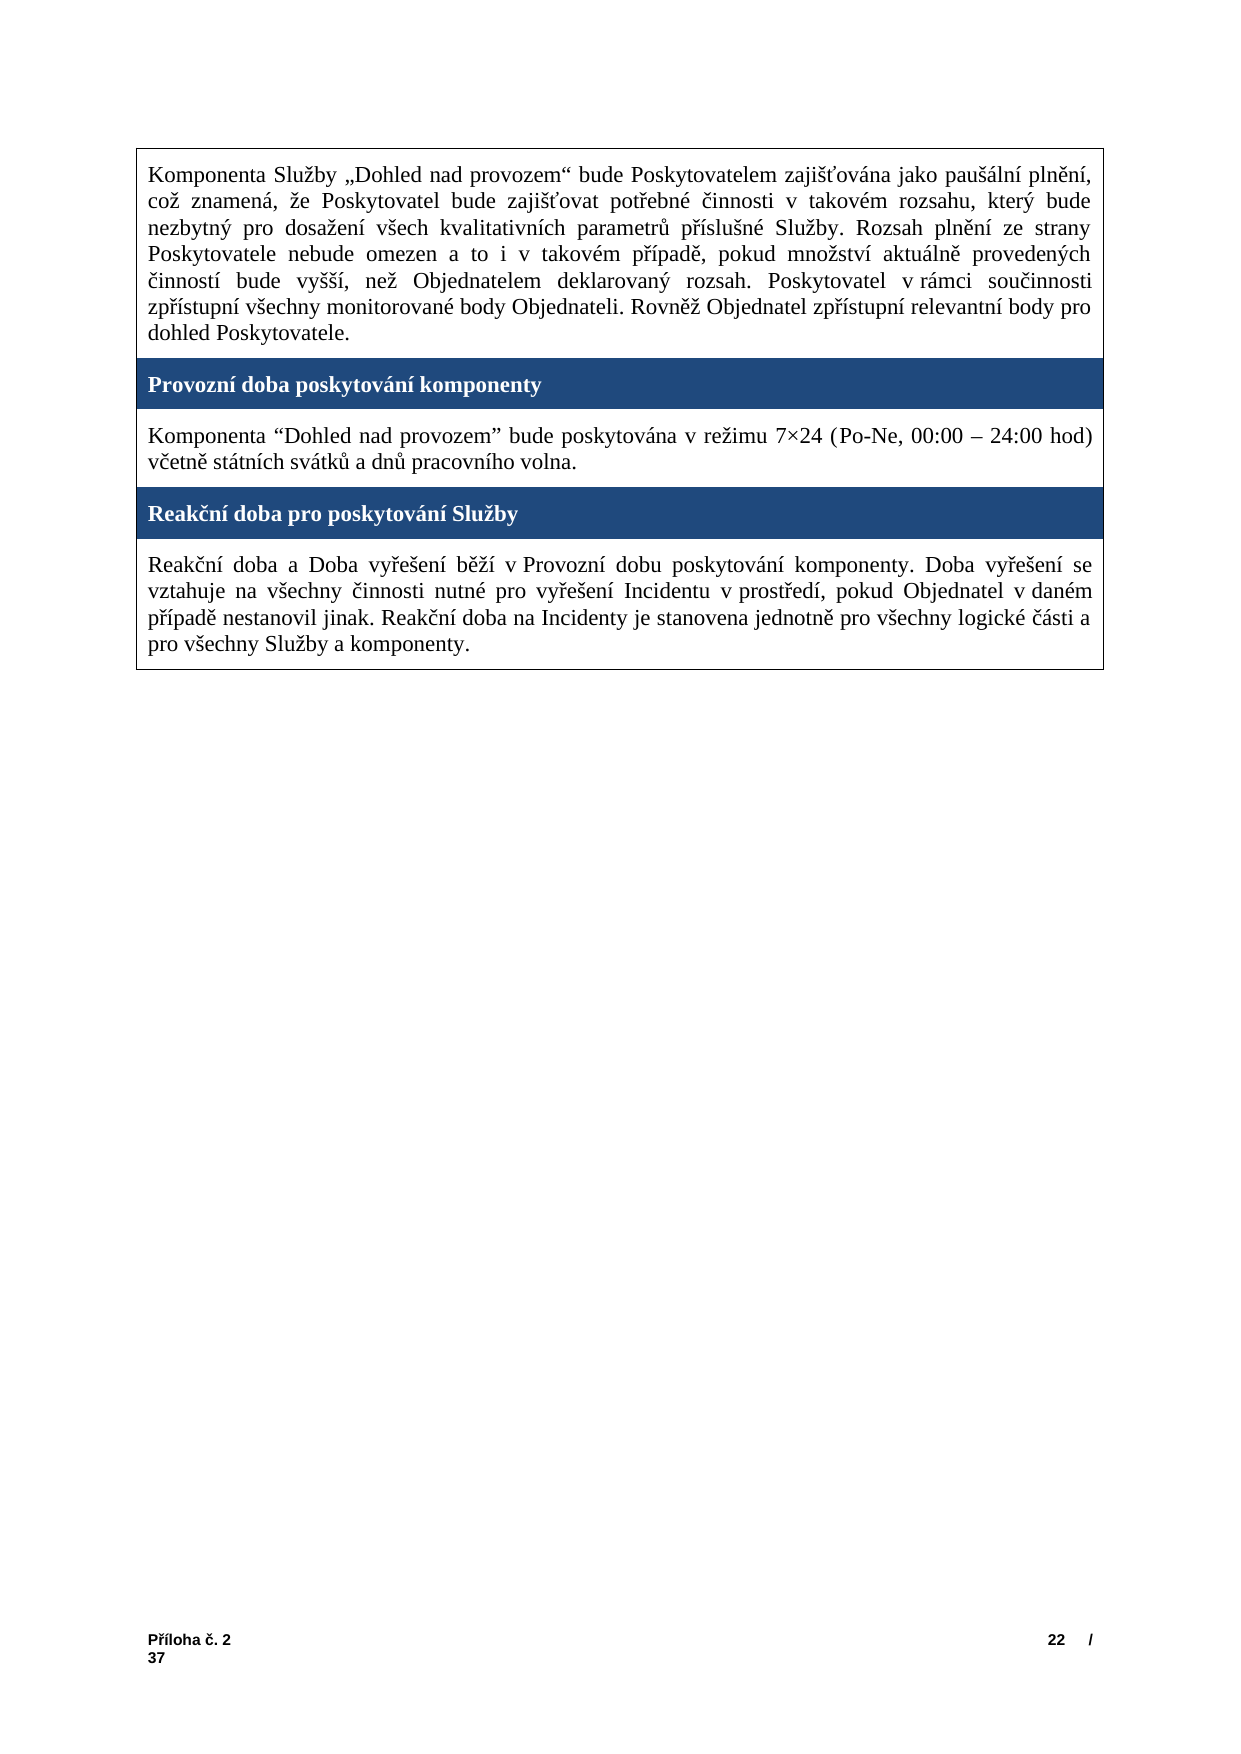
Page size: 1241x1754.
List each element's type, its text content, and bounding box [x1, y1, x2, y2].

table_cell Provozní doba poskytování komponenty [137, 358, 1103, 409]
table_cell Komponenta Služby „Dohled nad provozem“ bude Poskytovatelem zajišťována jako paušální plnění, což znamená, že Poskytovatel bude zajišťovat potřebné činnosti v takovém rozsahu, který bude nezbytný pro dosažení všech kvalitativních parametrů příslušné Služby. Rozsah plnění ze strany Poskytovatele nebude omezen a to i v takovém případě, pokud množství aktuálně provedených činností bude vyšší, než Objednatelem deklarovaný rozsah. Poskytovatel v rámci součinnosti zpřístupní všechny monitorované body Objednateli. Rovněž Objednatel zpřístupní relevantní body pro dohled Poskytovatele. [137, 149, 1103, 358]
table_cell Reakční doba pro poskytování Služby [137, 487, 1103, 539]
table_cell Komponenta “Dohled nad provozem” bude poskytována v režimu 7×24 (Po-Ne, 00:00 – 24:00 hod) včetně státních svátků a dnů pracovního volna. [137, 410, 1103, 487]
table_cell Reakční doba a Doba vyřešení běží v Provozní dobu poskytování komponenty. Doba vyřešení se vztahuje na všechny činnosti nutné pro vyřešení Incidentu v prostředí, pokud Objednatel v daném případě nestanovil jinak. Reakční doba na Incidenty je stanovena jednotně pro všechny logické části a pro všechny Služby a komponenty. [137, 539, 1103, 669]
